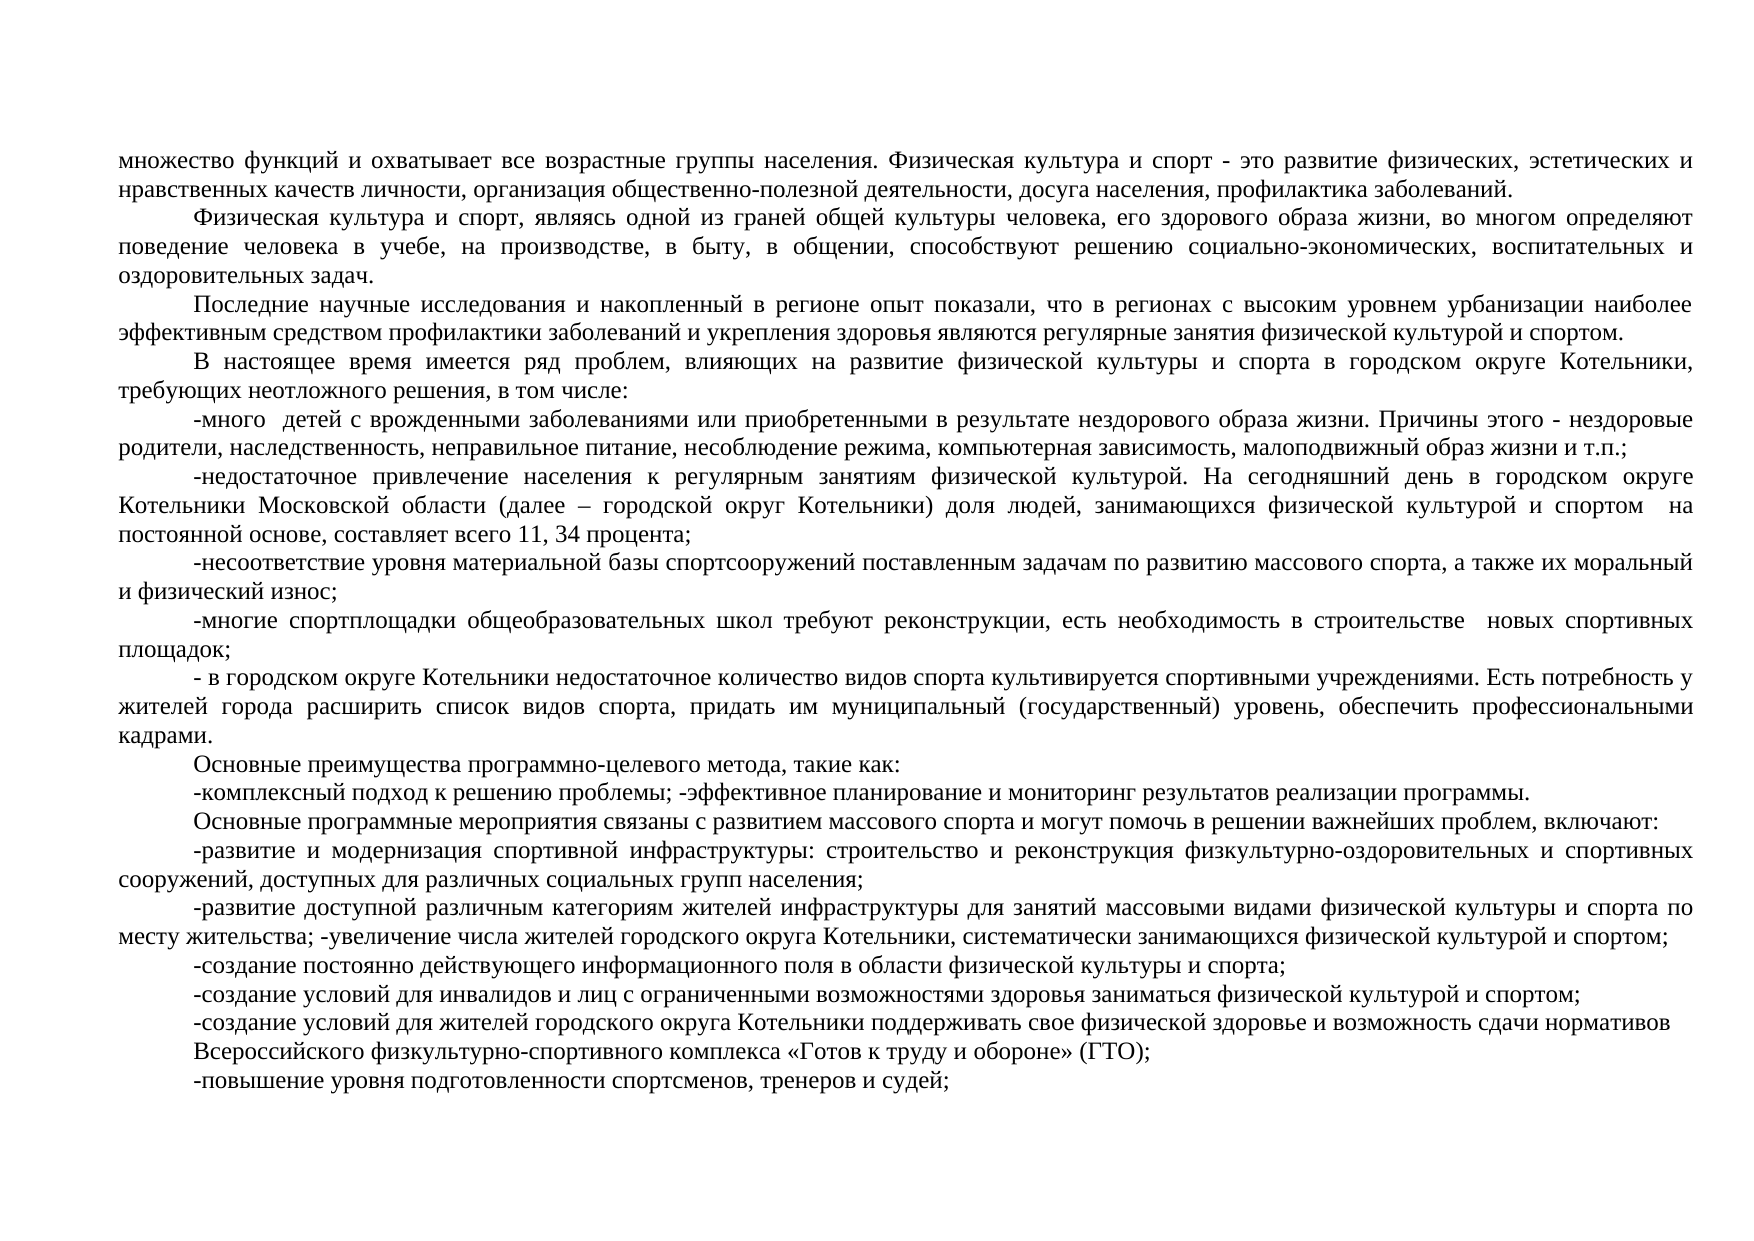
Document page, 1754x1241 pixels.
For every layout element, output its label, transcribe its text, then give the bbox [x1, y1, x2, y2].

text Физическая культура и спорт, являясь одной из граней общей культуры человека, его здорового образа жизни, во многом определяют поведение человека в учебе, на производстве, в быту, в общении, способствуют решению социально-экономических, воспитательных и оздоровительных задач. [118, 202, 1695, 289]
text -много детей с врожденными заболеваниями или приобретенными в результате нездорового образа жизни. Причины этого - нездоровые родители, наследственность, неправильное питание, несоблюдение режима, компьютерная зависимость, малоподвижный образ жизни и т.п.; [118, 404, 1695, 461]
text -многие спортплощадки общеобразовательных школ требуют реконструкции, есть необходимость в строительстве новых спортивных площадок; [118, 605, 1695, 662]
text -создание условий для жителей городского округа Котельники поддерживать свое физической здоровье и возможность сдачи нормативов [118, 1007, 1695, 1036]
text -несоответствие уровня материальной базы спортсооружений поставленным задачам по развитию массового спорта, а также их моральный и физический износ; [118, 547, 1695, 605]
text -развитие и модернизация спортивной инфраструктуры: строительство и реконструкция физкультурно-оздоровительных и спортивных сооружений, доступных для различных социальных групп населения; [118, 835, 1695, 892]
text Основные преимущества программно-целевого метода, такие как: [118, 749, 1695, 777]
text -создание условий для инвалидов и лиц с ограниченными возможностями здоровья заниматься физической культурой и спортом; [118, 979, 1695, 1007]
text -развитие доступной различным категориям жителей инфраструктуры для занятий массовыми видами физической культуры и спорта по месту жительства; -увеличение числа жителей городского округа Котельники, систематически занимающихся физической культурой и спортом; [118, 892, 1695, 950]
text Всероссийского физкультурно-спортивного комплекса «Готов к труду и обороне» (ГТО); [118, 1036, 1695, 1065]
text -повышение уровня подготовленности спортсменов, тренеров и судей; [118, 1065, 1695, 1094]
text -недостаточное привлечение населения к регулярным занятиям физической культурой. На сегодняшний день в городском округе Котельники Московской области (далее – городской округ Котельники) доля людей, занимающихся физической культурой и спортом на постоянной основе, составляет всего 11, 34 процента; [118, 461, 1695, 547]
text -создание постоянно действующего информационного поля в области физической культуры и спорта; [118, 950, 1695, 979]
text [118, 145, 1695, 202]
text В настоящее время имеется ряд проблем, влияющих на развитие физической культуры и спорта в городском округе Котельники, требующих неотложного решения, в том числе: [118, 346, 1695, 404]
text Основные программные мероприятия связаны с развитием массового спорта и могут помочь в решении важнейших проблем, включают: [118, 806, 1695, 835]
text -комплексный подход к решению проблемы; -эффективное планирование и мониторинг результатов реализации программы. [118, 777, 1695, 806]
text Последние научные исследования и накопленный в регионе опыт показали, что в регионах с высоким уровнем урбанизации наиболее эффективным средством профилактики заболеваний и укрепления здоровья являются регулярные занятия физической культурой и спортом. [118, 289, 1695, 346]
text - в городском округе Котельники недостаточное количество видов спорта культивируется спортивными учреждениями. Есть потребность у жителей города расширить список видов спорта, придать им муниципальный (государственный) уровень, обеспечить профессиональными кадрами. [118, 662, 1695, 749]
